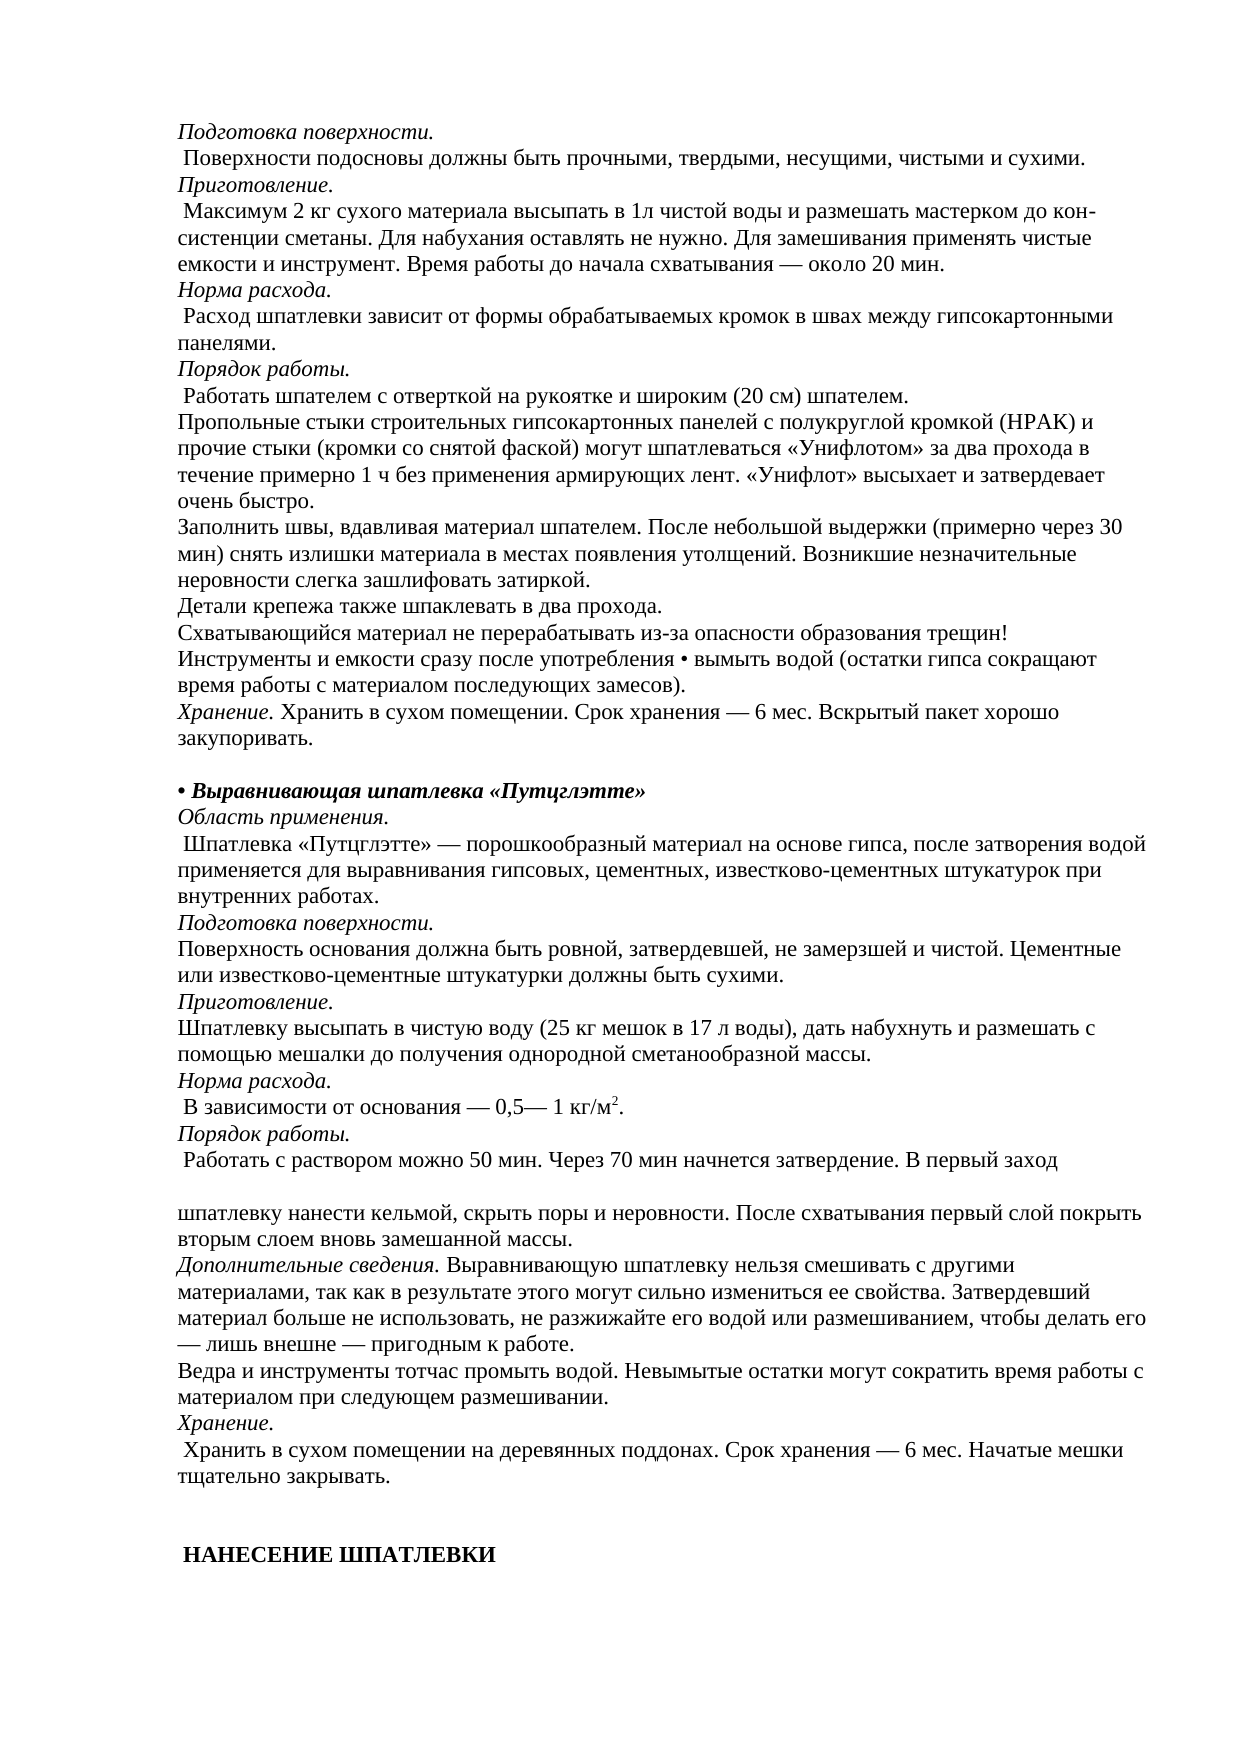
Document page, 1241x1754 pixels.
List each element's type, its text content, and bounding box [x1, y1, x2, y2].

text Схватывающийся материал не перерабатывать из-за опасности образования трещин! [177, 619, 1152, 645]
text • Выравнивающая шпатлевка «Путцглэтте» [177, 777, 1152, 803]
text шпатлевку нанести кельмой, скрыть поры и неровности. После схватывания первый слой покрыть вторым слоем вновь замешанной массы. [177, 1199, 1152, 1251]
text Норма расхода. [177, 276, 1152, 303]
text Поверхности подосновы должны быть прочными, твердыми, несущими, чистыми и сухими. [177, 144, 1152, 171]
text Расход шпатлевки зависит от формы обрабатываемых кромок в швах между гипсокартонными панелями. [177, 303, 1152, 355]
text Хранение. [177, 1409, 1152, 1436]
text Подготовка поверхности. [177, 118, 1152, 144]
text НАНЕСЕНИЕ ШПАТЛЕВКИ [177, 1541, 1152, 1568]
text Максимум сухого материала высыпать в 1л чистой воды и размешать мастерком до консистенции сметаны. Для набухания оставлять не нужно. Для замешивания применять чистые емкости и инструмент. Время работы до начала схватывания — около 20 мин. [177, 197, 1152, 276]
text Порядок работы. [177, 1119, 1152, 1146]
text Детали крепежа также шпаклевать в два прохода. [177, 592, 1152, 619]
text Приготовление. [177, 988, 1152, 1014]
text В зависимости от основания — 0,5— 1 кг/м2. [177, 1093, 1152, 1119]
text Приготовление. [177, 171, 1152, 197]
text Шпатлевку высыпать в чистую воду ( мешок в воды), дать набухнуть и размешать с помощью мешалки до получения однородной сметанообразной массы. [177, 1014, 1152, 1067]
text Пропольные стыки строительных гипсокартонных панелей с полукруглой кромкой (НРАК) и прочие стыки (кромки со снятой фаской) могут шпатлеваться «Унифлотом» за два прохода в течение примерно 1 ч без применения армирующих лент. «Унифлот» высыхает и затвердевает очень быстро. [177, 408, 1152, 513]
text Ведра и инструменты тотчас промыть водой. Невымытые остатки могут сократить время работы с материалом при следующем размешивании. [177, 1357, 1152, 1409]
text Инструменты и емкости сразу после употребления • вымыть водой (остатки гипса сокращают время работы с материалом последующих замесов). [177, 645, 1152, 698]
text Порядок работы. [177, 355, 1152, 382]
text Хранить в сухом помещении на деревянных поддонах. Срок хранения — 6 мес. Начатые мешки тщательно закрывать. [177, 1436, 1152, 1488]
text Норма расхода. [177, 1067, 1152, 1093]
text Дополнительные сведения. Выравнивающую шпатлевку нельзя смешивать с другими материалами, так как в результате этого могут сильно измениться ее свойства. Затвердевший материал больше не использовать, не разжижайте его водой или размешиванием, чтобы делать его — лишь внешне — пригодным к работе. [177, 1251, 1152, 1357]
text Область применения. [177, 803, 1152, 830]
text Работать с раствором можно 50 мин. Через 70 мин начнется затвердение. В первый заход [177, 1146, 1152, 1172]
text Хранение. Хранить в сухом помещении. Срок хранения — 6 мес. Вскрытый пакет хорошо закупоривать. [177, 698, 1152, 751]
text Шпатлевка «Путцглэтте» — порошкообразный материал на основе гипса, после затворения водой применяется для выравнивания гипсовых, цементных, известково-цементных штукатурок при внутренних работах. [177, 830, 1152, 909]
text Подготовка поверхности. [177, 909, 1152, 935]
text Поверхность основания должна быть ровной, затвердевшей, не замерзшей и чистой. Цементные или известково-цементные штукатурки должны быть сухими. [177, 935, 1152, 988]
text Заполнить швы, вдавливая материал шпателем. После небольшой выдержки (примерно через 30 мин) снять излишки материала в местах появления утолщений. Возникшие незначительные неровности слегка зашлифовать затиркой. [177, 513, 1152, 592]
text Работать шпателем с отверткой на рукоятке и широким () шпателем. [177, 382, 1152, 408]
